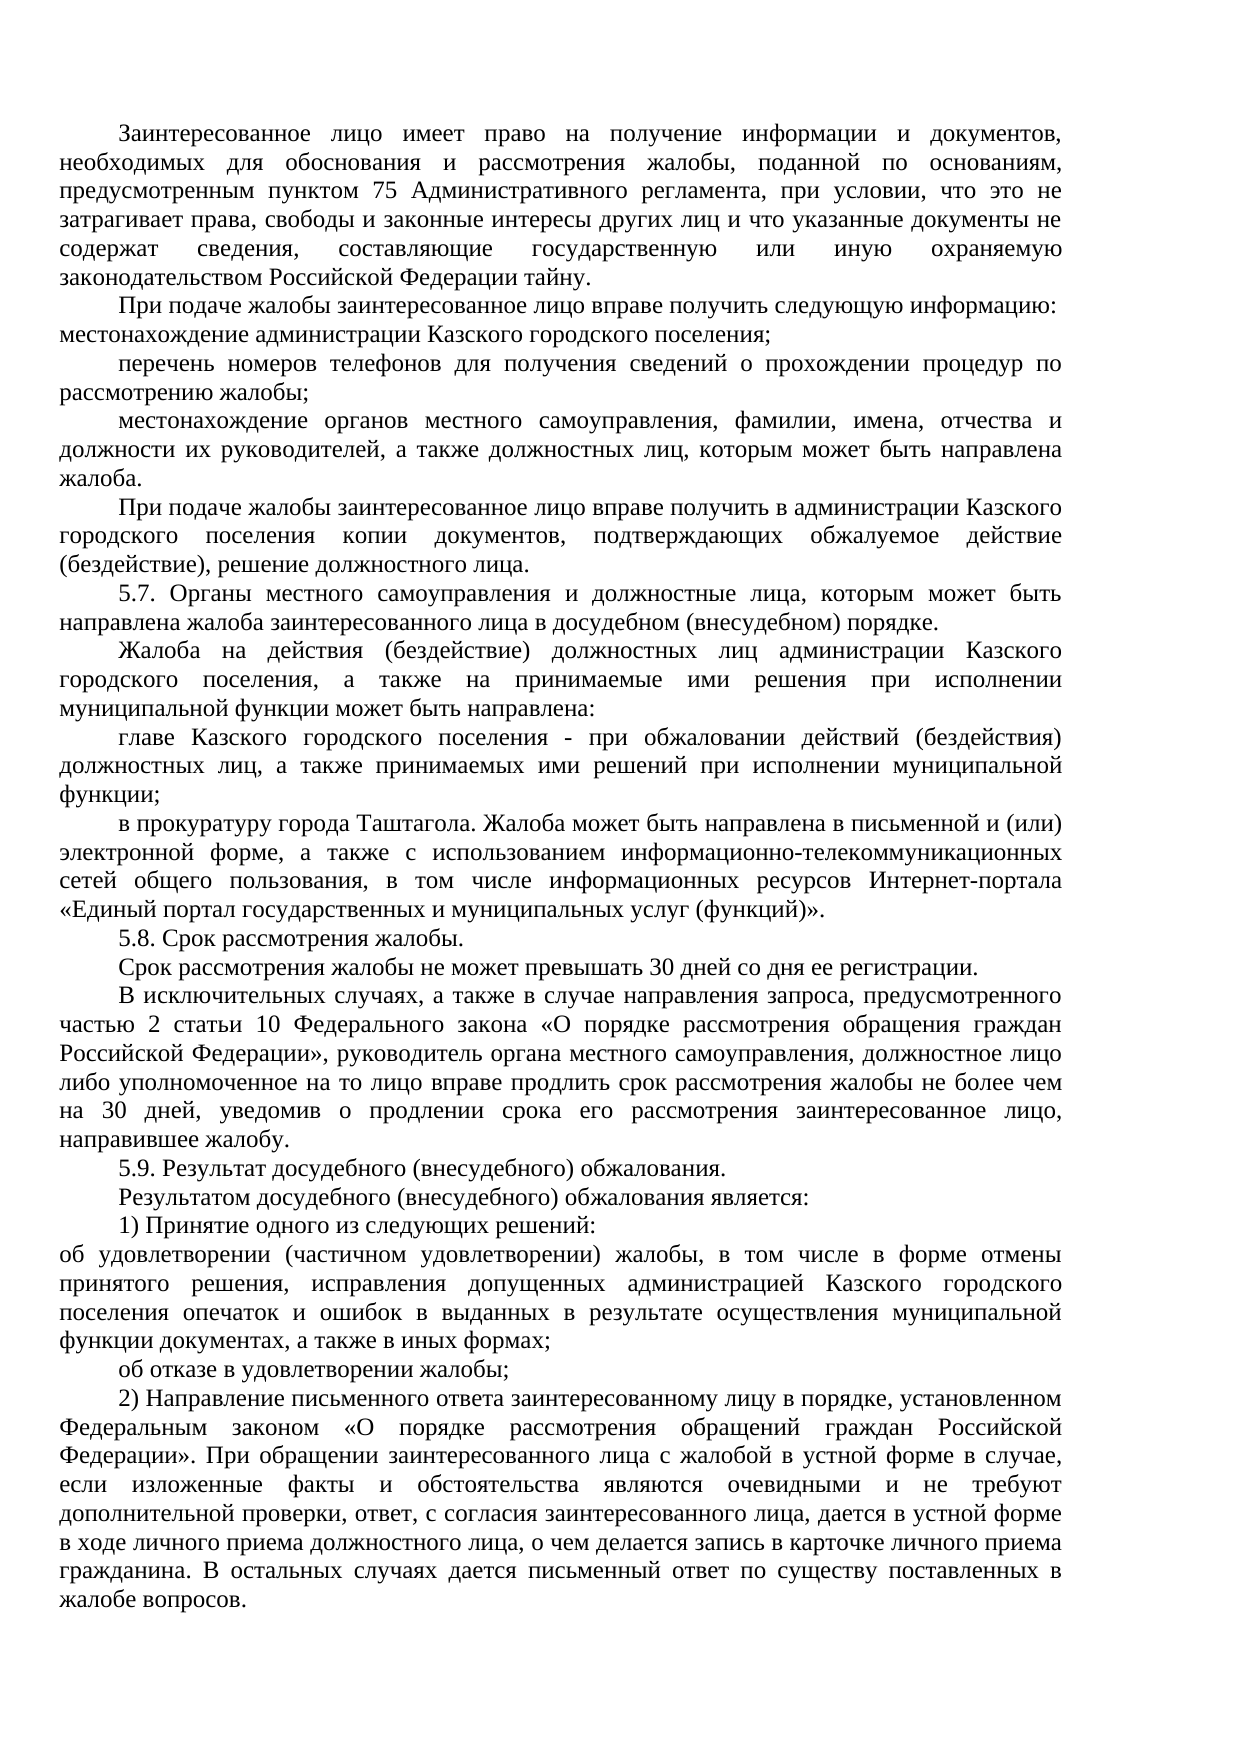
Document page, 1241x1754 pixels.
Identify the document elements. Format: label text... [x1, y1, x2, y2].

text Срок рассмотрения жалобы не может превышать 30 дней со дня ее регистрации. [59, 952, 1063, 981]
text При подаче жалобы заинтересованное лицо вправе получить следующую информацию: [59, 291, 1063, 319]
text 5.8. Срок рассмотрения жалобы. [59, 923, 1063, 952]
text в прокуратуру города Таштагола. Жалоба может быть направлена в письменной и (или) электронной форме, а также с использованием информационно-телекоммуникационных сетей общего пользования, в том числе информационных ресурсов Интернет-портала «Единый портал государственных и муниципальных услуг (функций)». [59, 808, 1063, 923]
text Жалоба на действия (бездействие) должностных лиц администрации Казского городского поселения, а также на принимаемые ими решения при исполнении муниципальной функции может быть направлена: [59, 636, 1063, 722]
text 1) Принятие одного из следующих решений: [59, 1211, 1063, 1239]
text Заинтересованное лицо имеет право на получение информации и документов, необходимых для обоснования и рассмотрения жалобы, поданной по основаниям, предусмотренным пунктом 75 Административного регламента, при условии, что это не затрагивает права, свободы и законные интересы других лиц и что указанные документы не содержат сведения, составляющие государственную или иную охраняемую законодательством Российской Федерации тайну. [59, 118, 1063, 291]
text об отказе в удовлетворении жалобы; [59, 1354, 1063, 1383]
text местонахождение администрации Казского городского поселения; [59, 319, 1063, 348]
text В исключительных случаях, а также в случае направления запроса, предусмотренного частью 2 статьи 10 Федерального закона «О порядке рассмотрения обращения граждан Российской Федерации», руководитель органа местного самоуправления, должностное лицо либо уполномоченное на то лицо вправе продлить срок рассмотрения жалобы не более чем на 30 дней, уведомив о продлении срока его рассмотрения заинтересованное лицо, направившее жалобу. [59, 981, 1063, 1153]
text перечень номеров телефонов для получения сведений о прохождении процедур по рассмотрению жалобы; [59, 348, 1063, 406]
text 5.9. Результат досудебного (внесудебного) обжалования. [59, 1153, 1063, 1182]
text об удовлетворении (частичном удовлетворении) жалобы, в том числе в форме отмены принятого решения, исправления допущенных администрацией Казского городского поселения опечаток и ошибок в выданных в результате осуществления муниципальной функции документах, а также в иных формах; [59, 1239, 1063, 1354]
text местонахождение органов местного самоуправления, фамилии, имена, отчества и должности их руководителей, а также должностных лиц, которым может быть направлена жалоба. [59, 406, 1063, 492]
text При подаче жалобы заинтересованное лицо вправе получить в администрации Казского городского поселения копии документов, подтверждающих обжалуемое действие (бездействие), решение должностного лица. [59, 492, 1063, 578]
text 5.7. Органы местного самоуправления и должностные лица, которым может быть направлена жалоба заинтересованного лица в досудебном (внесудебном) порядке. [59, 578, 1063, 636]
text главе Казского городского поселения - при обжаловании действий (бездействия) должностных лиц, а также принимаемых ими решений при исполнении муниципальной функции; [59, 722, 1063, 808]
text Результатом досудебного (внесудебного) обжалования является: [59, 1182, 1063, 1211]
text 2) Направление письменного ответа заинтересованному лицу в порядке, установленном Федеральным законом «О порядке рассмотрения обращений граждан Российской Федерации». При обращении заинтересованного лица с жалобой в устной форме в случае, если изложенные факты и обстоятельства являются очевидными и не требуют дополнительной проверки, ответ, с согласия заинтересованного лица, дается в устной форме в ходе личного приема должностного лица, о чем делается запись в карточке личного приема гражданина. В остальных случаях дается письменный ответ по существу поставленных в жалобе вопросов. [59, 1383, 1063, 1613]
